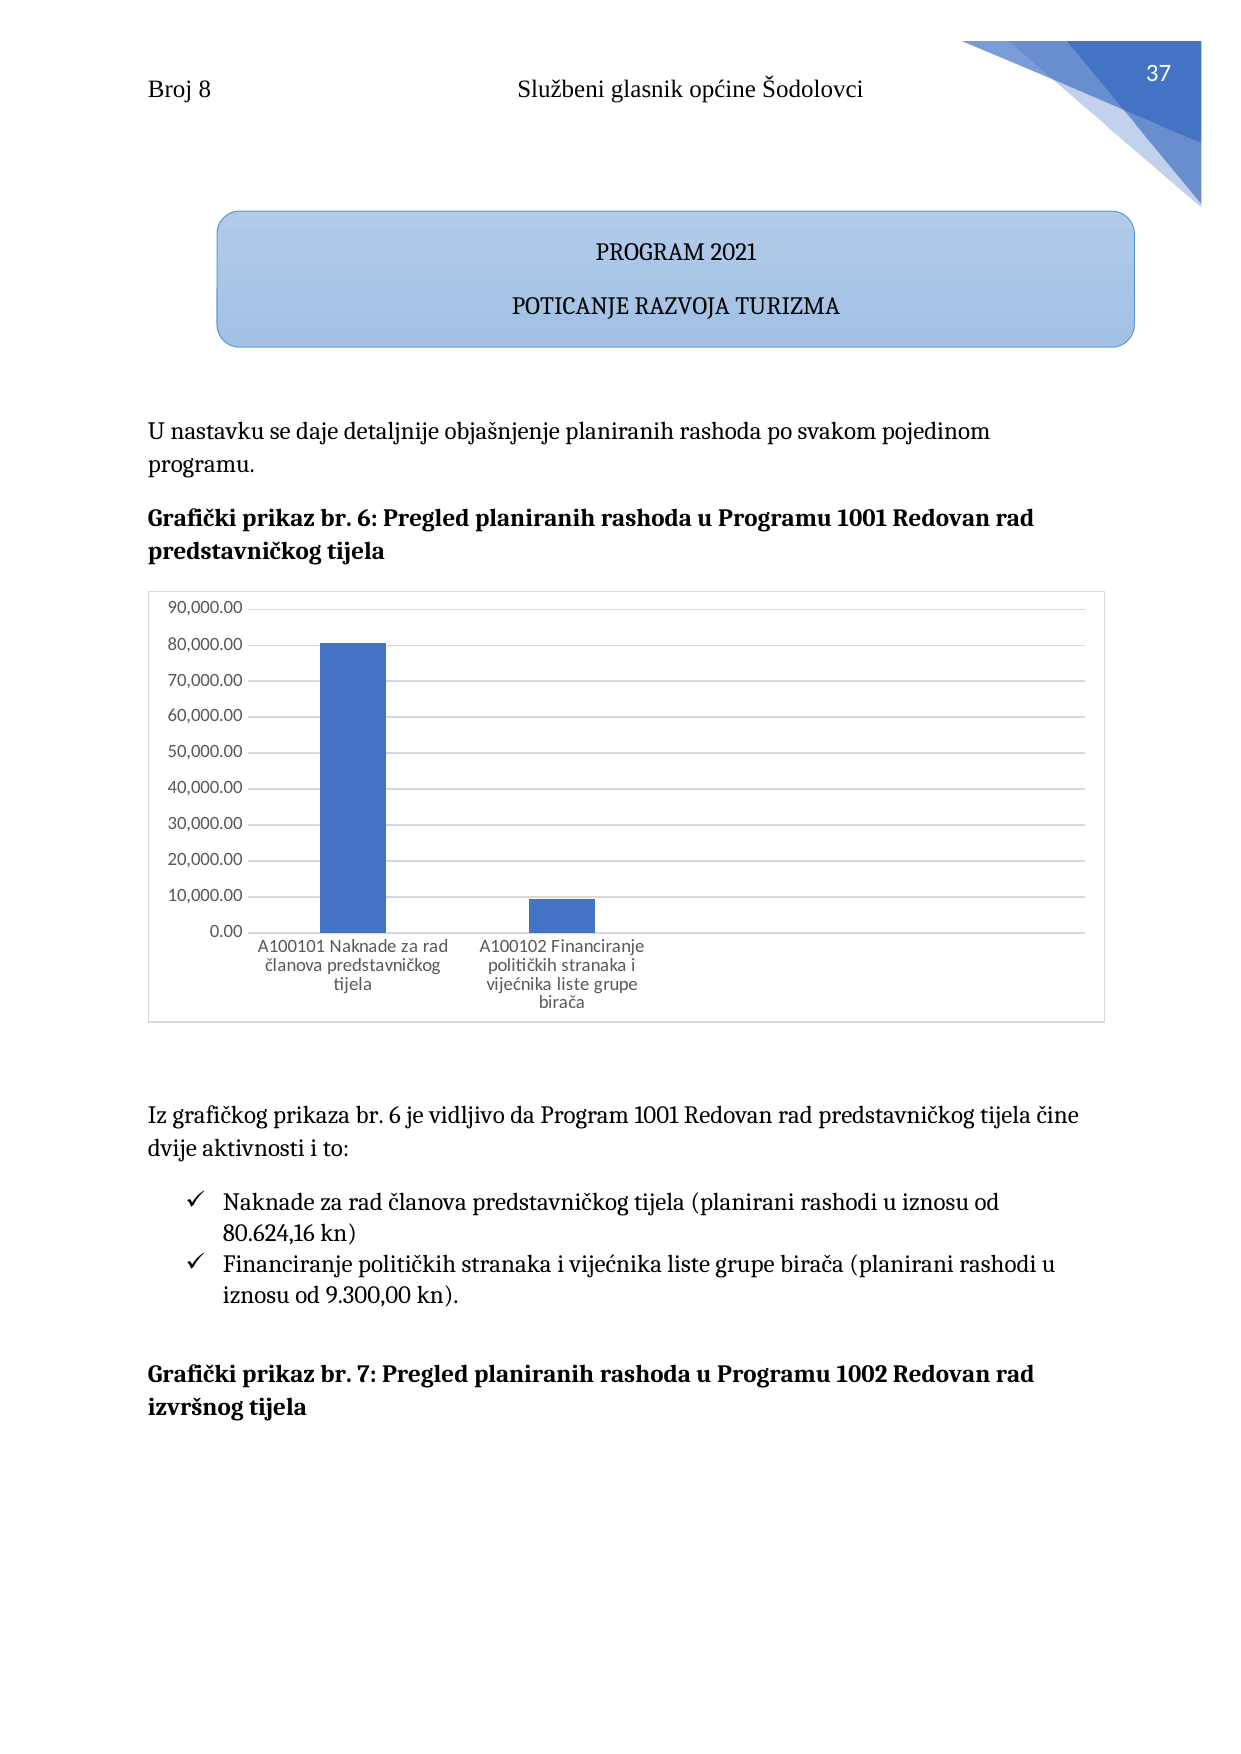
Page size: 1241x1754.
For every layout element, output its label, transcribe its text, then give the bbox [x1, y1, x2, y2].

list Naknade za rad članova predstavničkog tijela (planirani rashodi u iznosu od 80.624,16 kn) [185, 1188, 1093, 1248]
text Iz grafičkog prikaza br. 6 je vidljivo da Program 1001 Redovan rad predstavničkog tijela čine dvije aktivnosti i to: [148, 1101, 1093, 1163]
text Grafički prikaz br. 6: Pregled planiranih rashoda u Programu 1001 Redovan rad predstavničkog tijela [148, 504, 1093, 566]
list Financiranje političkih stranaka i vijećnika liste grupe birača (planirani rashodi u iznosu od 9.300,00 kn). [185, 1250, 1093, 1310]
text U nastavku se daje detaljnije objašnjenje planiranih rashoda po svakom pojedinom programu. [148, 417, 1093, 479]
text Grafički prikaz br. 7: Pregled planiranih rashoda u Programu 1002 Redovan rad izvršnog tijela [148, 1360, 1093, 1422]
picture [962, 41, 1202, 207]
